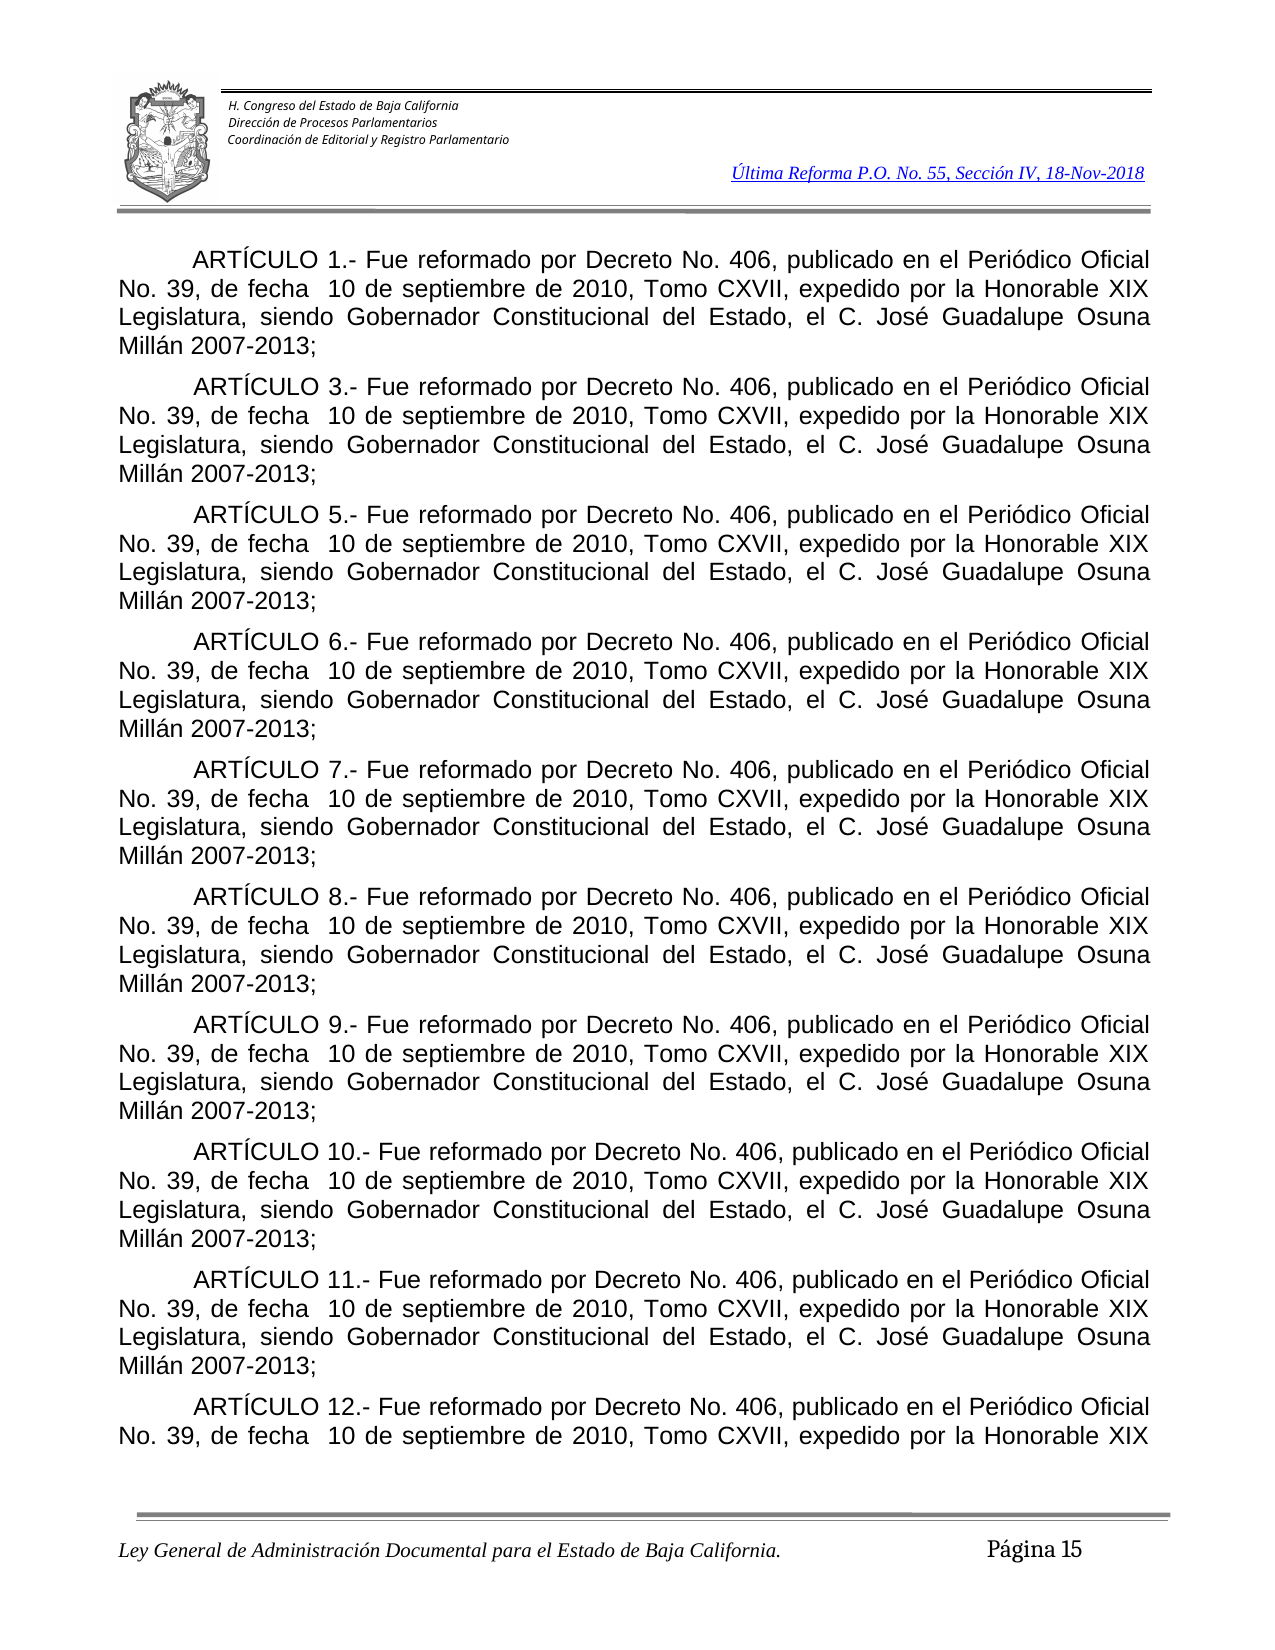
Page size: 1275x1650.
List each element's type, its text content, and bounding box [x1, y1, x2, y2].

text ARTÍCULO 5.- Fue reformado por Decreto No. 406, publicado en el Periódico Oficial No. 39, de fecha 10 de septiembre de 2010, Tomo CXVII, expedido por la Honorable XIX Legislatura, siendo Gobernador Constitucional del Estado, el C. José Guadalupe Osuna Millán 2007-2013; [118, 500, 1152, 615]
text ARTÍCULO 8.- Fue reformado por Decreto No. 406, publicado en el Periódico Oficial No. 39, de fecha 10 de septiembre de 2010, Tomo CXVII, expedido por la Honorable XIX Legislatura, siendo Gobernador Constitucional del Estado, el C. José Guadalupe Osuna Millán 2007-2013; [118, 882, 1152, 997]
text ARTÍCULO 6.- Fue reformado por Decreto No. 406, publicado en el Periódico Oficial No. 39, de fecha 10 de septiembre de 2010, Tomo CXVII, expedido por la Honorable XIX Legislatura, siendo Gobernador Constitucional del Estado, el C. José Guadalupe Osuna Millán 2007-2013; [118, 627, 1152, 742]
text ARTÍCULO 7.- Fue reformado por Decreto No. 406, publicado en el Periódico Oficial No. 39, de fecha 10 de septiembre de 2010, Tomo CXVII, expedido por la Honorable XIX Legislatura, siendo Gobernador Constitucional del Estado, el C. José Guadalupe Osuna Millán 2007-2013; [118, 755, 1152, 870]
text ARTÍCULO 11.- Fue reformado por Decreto No. 406, publicado en el Periódico Oficial No. 39, de fecha 10 de septiembre de 2010, Tomo CXVII, expedido por la Honorable XIX Legislatura, siendo Gobernador Constitucional del Estado, el C. José Guadalupe Osuna Millán 2007-2013; [118, 1265, 1152, 1380]
text ARTÍCULO 1.- Fue reformado por Decreto No. 406, publicado en el Periódico Oficial No. 39, de fecha 10 de septiembre de 2010, Tomo CXVII, expedido por la Honorable XIX Legislatura, siendo Gobernador Constitucional del Estado, el C. José Guadalupe Osuna Millán 2007-2013; [118, 245, 1152, 360]
text ARTÍCULO 3.- Fue reformado por Decreto No. 406, publicado en el Periódico Oficial No. 39, de fecha 10 de septiembre de 2010, Tomo CXVII, expedido por la Honorable XIX Legislatura, siendo Gobernador Constitucional del Estado, el C. José Guadalupe Osuna Millán 2007-2013; [118, 372, 1152, 487]
text ARTÍCULO 10.- Fue reformado por Decreto No. 406, publicado en el Periódico Oficial No. 39, de fecha 10 de septiembre de 2010, Tomo CXVII, expedido por la Honorable XIX Legislatura, siendo Gobernador Constitucional del Estado, el C. José Guadalupe Osuna Millán 2007-2013; [118, 1137, 1152, 1252]
text ARTÍCULO 9.- Fue reformado por Decreto No. 406, publicado en el Periódico Oficial No. 39, de fecha 10 de septiembre de 2010, Tomo CXVII, expedido por la Honorable XIX Legislatura, siendo Gobernador Constitucional del Estado, el C. José Guadalupe Osuna Millán 2007-2013; [118, 1010, 1152, 1125]
picture [111, 73, 219, 205]
